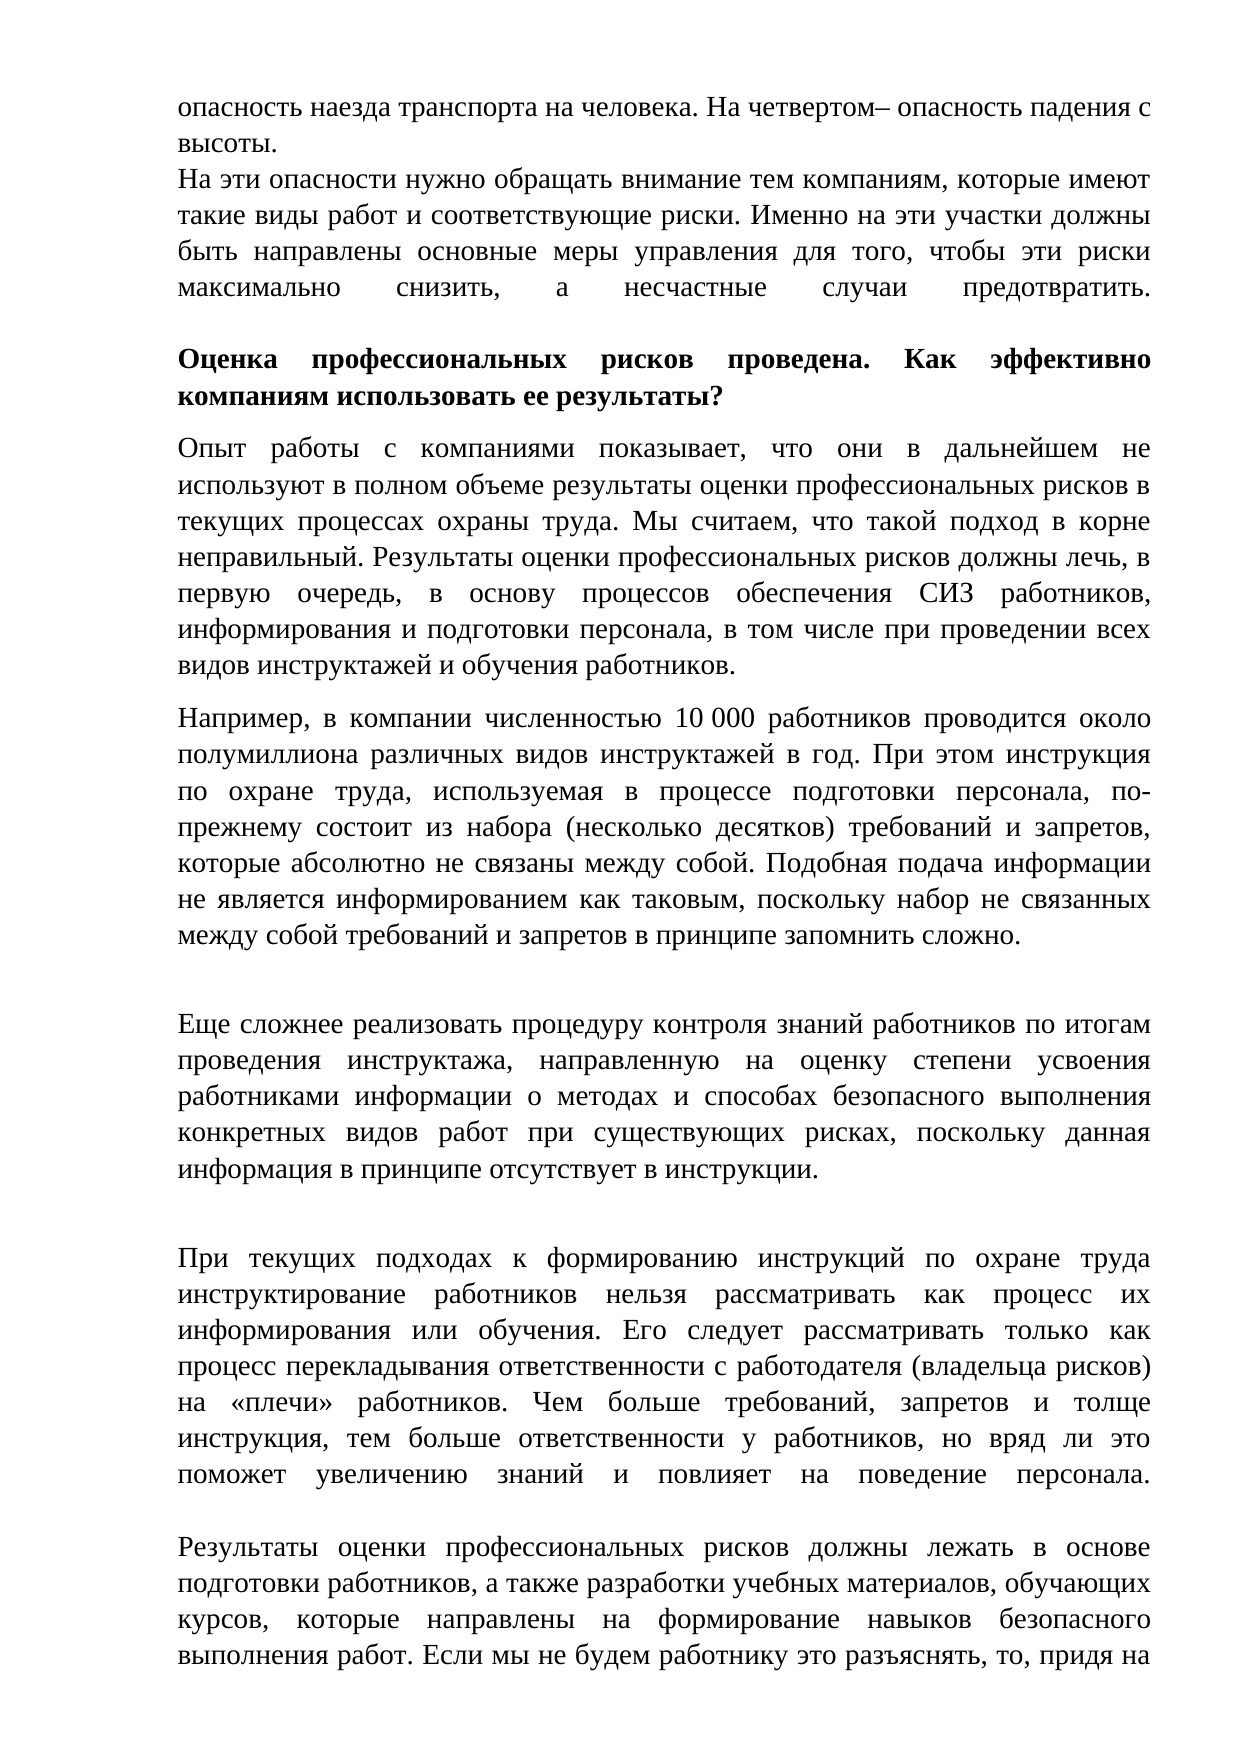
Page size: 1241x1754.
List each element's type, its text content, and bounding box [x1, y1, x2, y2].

text Опыт работы с компаниями показывает, что они в дальнейшем не используют в полном объеме результаты оценки профессиональных рисков в текущих процессах охраны труда. Мы считаем, что такой подход в корне неправильный. Результаты оценки профессиональных рисков должны лечь, в первую очередь, в основу процессов обеспечения СИЗ работников, информирования и подготовки персонала, в том числе при проведении всех видов инструктажей и обучения работников. [177, 431, 1152, 681]
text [177, 1203, 1152, 1671]
text Еще сложнее реализовать процедуру контроля знаний работников по итогам проведения инструктажа, направленную на оценку степени усвоения работниками информации о методах и способах безопасного выполнения конкретных видов работ при существующих рисках, поскольку данная информация в принципе отсутствует в инструкции. [177, 970, 1152, 1184]
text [177, 89, 1152, 411]
text Например, в компании численностью 10 000 работников проводится около полумиллиона различных видов инструктажей в год. При этом инструкция по охране труда, используемая в процессе подготовки персонала, по-прежнему состоит из набора (несколько десятков) требований и запретов, которые абсолютно не связаны между собой. Подобная подача информации не является информированием как таковым, поскольку набор не связанных между собой требований и запретов в принципе запомнить сложно. [177, 700, 1152, 951]
